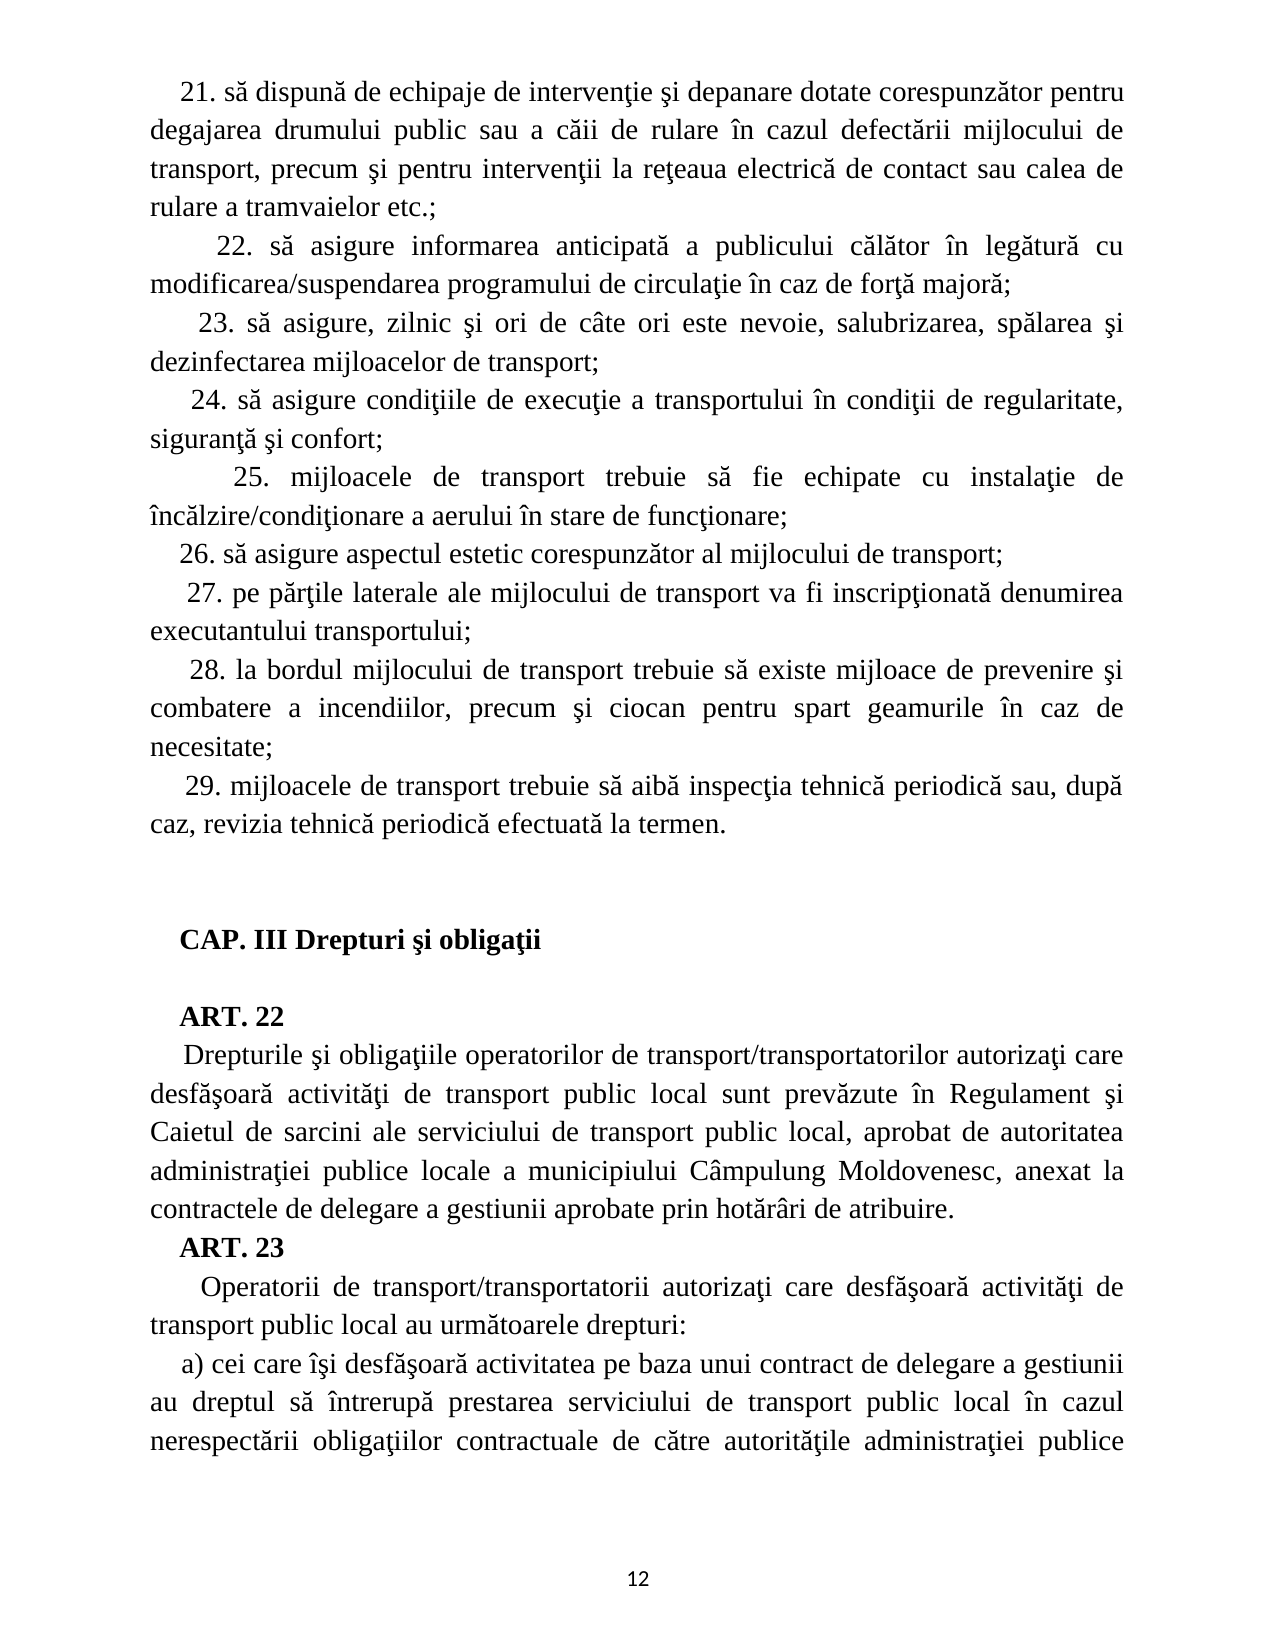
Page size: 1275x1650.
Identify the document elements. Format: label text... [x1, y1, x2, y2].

text 27. pe părţile laterale ale mijlocului de transport va fi inscripţionată denumirea executantului transportului; [150, 575, 1125, 647]
text 24. să asigure condiţiile de execuţie a transportului în condiţii de regularitate, siguranţă şi confort; [150, 382, 1125, 454]
text CAP. III Drepturi şi obligaţii [150, 922, 1125, 955]
text 28. la bordul mijlocului de transport trebuie să existe mijloace de prevenire şi combatere a incendiilor, precum şi ciocan pentru spart geamurile în caz de necesitate; [150, 652, 1125, 763]
text ART. 23 [150, 1230, 1125, 1264]
text 21. să dispună de echipaje de intervenţie şi depanare dotate corespunzător pentru degajarea drumului public sau a căii de rulare în cazul defectării mijlocului de transport, precum şi pentru intervenţii la reţeaua electrică de contact sau calea de rulare a tramvaielor etc.; [150, 74, 1125, 223]
text 23. să asigure, zilnic şi ori de câte ori este nevoie, salubrizarea, spălarea şi dezinfectarea mijloacelor de transport; [150, 305, 1125, 377]
text 26. să asigure aspectul estetic corespunzător al mijlocului de transport; [150, 536, 1125, 570]
text Operatorii de transport/transportatorii autorizaţi care desfăşoară activităţi de transport public local au următoarele drepturi: [150, 1269, 1125, 1341]
text ART. 22 [150, 999, 1125, 1032]
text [150, 1346, 1125, 1456]
text 25. mijloacele de transport trebuie să fie echipate cu instalaţie de încălzire/condiţionare a aerului în stare de funcţionare; [150, 459, 1125, 531]
text Drepturile şi obligaţiile operatorilor de transport/transportatorilor autorizaţi care desfăşoară activităţi de transport public local sunt prevăzute în Regulament şi Caietul de sarcini ale serviciului de transport public local, aprobat de autoritatea administraţiei publice locale a municipiului Câmpulung Moldovenesc, anexat la contractele de delegare a gestiunii aprobate prin hotărâri de atribuire. [150, 1037, 1125, 1225]
text 29. mijloacele de transport trebuie să aibă inspecţia tehnică periodică sau, după caz, revizia tehnică periodică efectuată la termen. [150, 768, 1125, 840]
text 22. să asigure informarea anticipată a publicului călător în legătură cu modificarea/suspendarea programului de circulaţie în caz de forţă majoră; [150, 228, 1125, 300]
